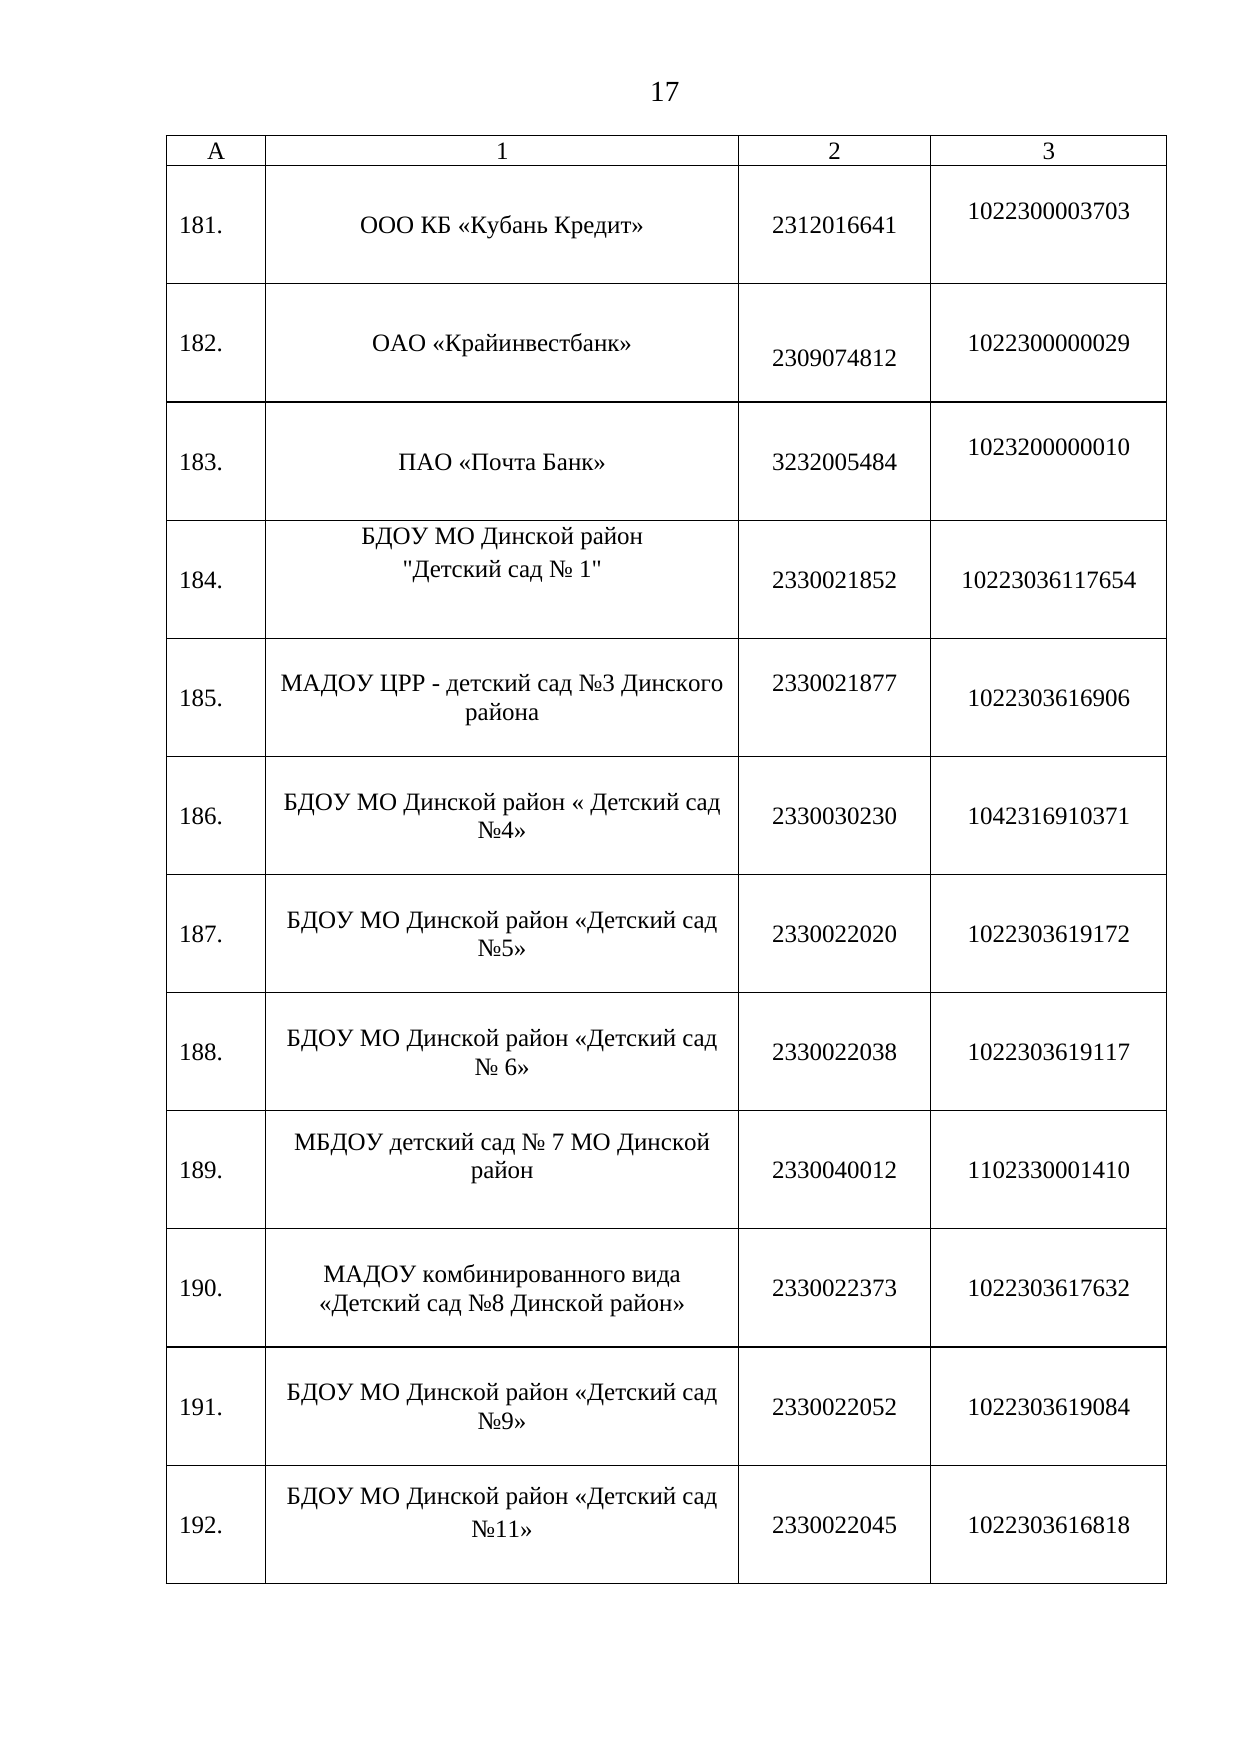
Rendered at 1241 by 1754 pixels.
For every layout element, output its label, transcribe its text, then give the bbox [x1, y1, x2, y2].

table_cell 2330022045 [739, 1466, 930, 1583]
table_cell БДОУ МО Динской район «Детский сад №9» [266, 1348, 738, 1464]
table_cell МАДОУ ЦРР - детский сад №3 Динского района [266, 639, 738, 756]
table_cell МБДОУ детский сад № 7 МО Динской район [266, 1111, 738, 1228]
table_header 1 [266, 136, 738, 165]
table_cell [167, 639, 265, 756]
table_cell [167, 284, 265, 401]
table_cell 1022303616906 [931, 639, 1166, 756]
table_cell 1022303619084 [931, 1348, 1166, 1464]
table_cell [167, 757, 265, 874]
table_cell ПАО «Почта Банк» [266, 403, 738, 519]
table_header 2 [739, 136, 930, 165]
table_cell 2309074812 [739, 284, 930, 401]
table_cell 1022300003703 [931, 166, 1166, 283]
table_cell БДОУ МО Динской район «Детский сад № 6» [266, 993, 738, 1110]
table_cell [167, 875, 265, 992]
table_cell 2330022052 [739, 1348, 930, 1464]
table_cell ООО КБ «Кубань Кредит» [266, 166, 738, 283]
table_cell [167, 993, 265, 1110]
table_cell ОАО «Крайинвестбанк» [266, 284, 738, 401]
table_cell 1042316910371 [931, 757, 1166, 874]
table_cell 3232005484 [739, 403, 930, 519]
table_cell 1022300000029 [931, 284, 1166, 401]
table_cell [167, 1111, 265, 1228]
table_cell 1023200000010 [931, 403, 1166, 519]
table_cell БДОУ МО Динской район "Детский сад № 1" [266, 521, 738, 638]
table_cell [167, 403, 265, 519]
table_cell 1022303616818 [931, 1466, 1166, 1583]
table_cell 2330022038 [739, 993, 930, 1110]
table_cell 10223036117654 [931, 521, 1166, 638]
table_cell [167, 1348, 265, 1464]
table_cell 2312016641 [739, 166, 930, 283]
table_cell [167, 1466, 265, 1583]
table_cell БДОУ МО Динской район «Детский сад №5» [266, 875, 738, 992]
table_cell 1022303617632 [931, 1229, 1166, 1346]
table_cell МАДОУ комбинированного вида «Детский сад №8 Динской район» [266, 1229, 738, 1346]
table_cell БДОУ МО Динской район « Детский сад №4» [266, 757, 738, 874]
table_cell 1022303619172 [931, 875, 1166, 992]
table_cell 1022303619117 [931, 993, 1166, 1110]
table_cell 2330022020 [739, 875, 930, 992]
table_cell 1102330001410 [931, 1111, 1166, 1228]
table_cell 2330040012 [739, 1111, 930, 1228]
table_cell [167, 521, 265, 638]
table_cell 2330021877 [739, 639, 930, 756]
table_cell 2330022373 [739, 1229, 930, 1346]
table_cell 2330021852 [739, 521, 930, 638]
table_header А [167, 136, 265, 165]
table_cell БДОУ МО Динской район «Детский сад №11» [266, 1466, 738, 1583]
table_header 3 [931, 136, 1166, 165]
table_cell [167, 166, 265, 283]
table_cell 2330030230 [739, 757, 930, 874]
table_cell [167, 1229, 265, 1346]
